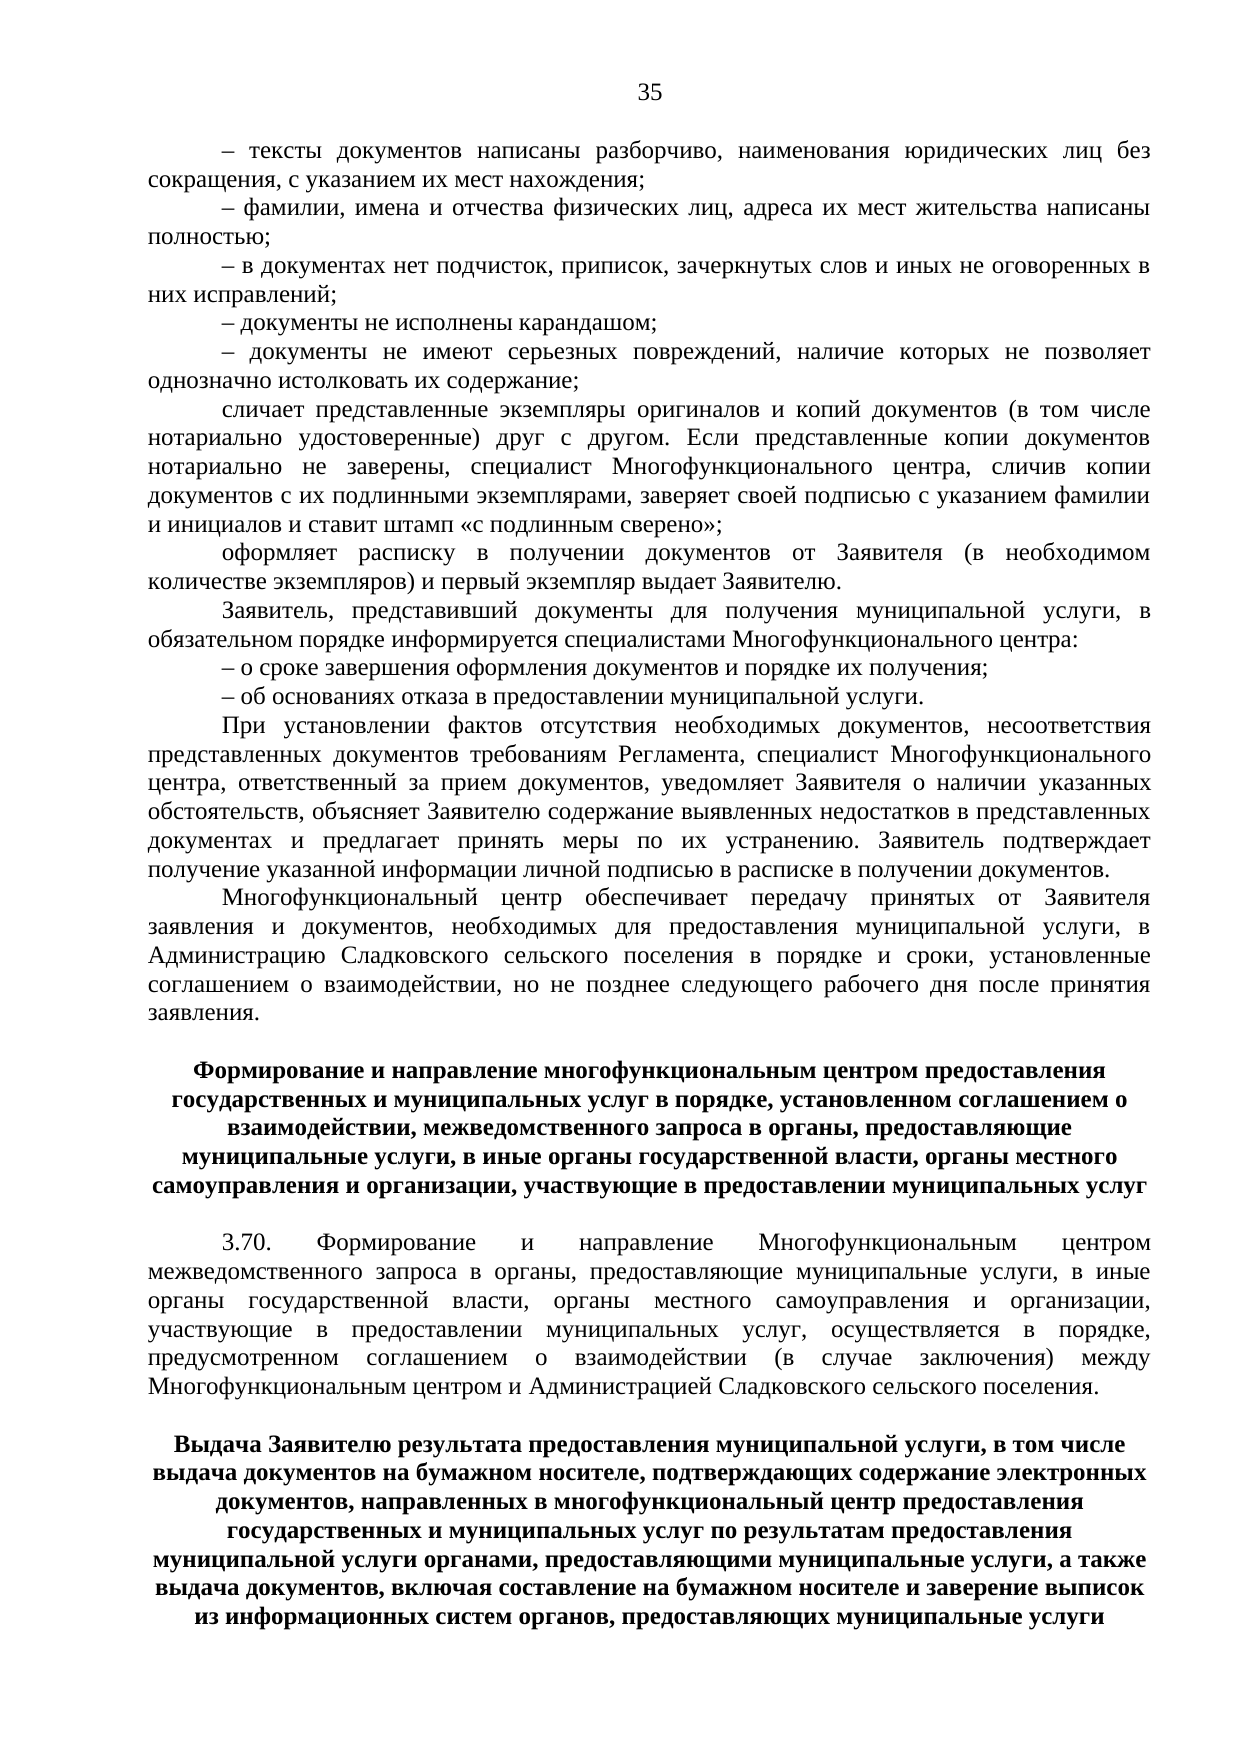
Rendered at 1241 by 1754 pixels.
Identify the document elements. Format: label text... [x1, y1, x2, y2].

text Заявитель, представивший документы для получения муниципальной услуги, в обязательном порядке информируется специалистами Многофункционального центра: [148, 595, 1152, 652]
text – в документах нет подчисток, приписок, зачеркнутых слов и иных не оговоренных в них исправлений; [148, 250, 1152, 307]
text При установлении фактов отсутствия необходимых документов, несоответствия представленных документов требованиям Регламента, специалист Многофункционального центра, ответственный за прием документов, уведомляет Заявителя о наличии указанных обстоятельств, объясняет Заявителю содержание выявленных недостатков в представленных документах и предлагает принять меры по их устранению. Заявитель подтверждает получение указанной информации личной подписью в расписке в получении документов. [148, 710, 1152, 882]
text – об основаниях отказа в предоставлении муниципальной услуги. [148, 681, 1152, 710]
text – о сроке завершения оформления документов и порядке их получения; [148, 652, 1152, 681]
text Формирование и направление многофункциональным центром предоставления государственных и муниципальных услуг в порядке, установленном соглашением о взаимодействии, межведомственного запроса в органы, предоставляющие муниципальные услуги, в иные органы государственной власти, органы местного самоуправления и организации, участвующие в предоставлении муниципальных услуг [148, 1055, 1152, 1199]
text оформляет расписку в получении документов от Заявителя (в необходимом количестве экземпляров) и первый экземпляр выдает Заявителю. [148, 537, 1152, 595]
text – тексты документов написаны разборчиво, наименования юридических лиц без сокращения, с указанием их мест нахождения; [148, 135, 1152, 192]
text – фамилии, имена и отчества физических лиц, адреса их мест жительства написаны полностью; [148, 192, 1152, 250]
text – документы не имеют серьезных повреждений, наличие которых не позволяет однозначно истолковать их содержание; [148, 336, 1152, 394]
text сличает представленные экземпляры оригиналов и копий документов (в том числе нотариально удостоверенные) друг с другом. Если представленные копии документов нотариально не заверены, специалист Многофункционального центра, сличив копии документов с их подлинными экземплярами, заверяет своей подписью с указанием фамилии и инициалов и ставит штамп «с подлинным сверено»; [148, 394, 1152, 537]
text – документы не исполнены карандашом; [148, 307, 1152, 336]
text Многофункциональный центр обеспечивает передачу принятых от Заявителя заявления и документов, необходимых для предоставления муниципальной услуги, в Администрацию Сладковского сельского поселения в порядке и сроки, установленные соглашением о взаимодействии, но не позднее следующего рабочего дня после принятия заявления. [148, 882, 1152, 1026]
text 3.70. Формирование и направление Многофункциональным центром межведомственного запроса в органы, предоставляющие муниципальные услуги, в иные органы государственной власти, органы местного самоуправления и организации, участвующие в предоставлении муниципальных услуг, осуществляется в порядке, предусмотренном соглашением о взаимодействии (в случае заключения) между Многофункциональным центром и Администрацией Сладковского сельского поселения. [148, 1227, 1152, 1400]
text Выдача Заявителю результата предоставления муниципальной услуги, в том числе выдача документов на бумажном носителе, подтверждающих содержание электронных документов, направленных в многофункциональный центр предоставления государственных и муниципальных услуг по результатам предоставления муниципальной услуги органами, предоставляющими муниципальные услуги, а также выдача документов, включая составление на бумажном носителе и заверение выписок из информационных систем органов, предоставляющих муниципальные услуги [148, 1429, 1152, 1630]
